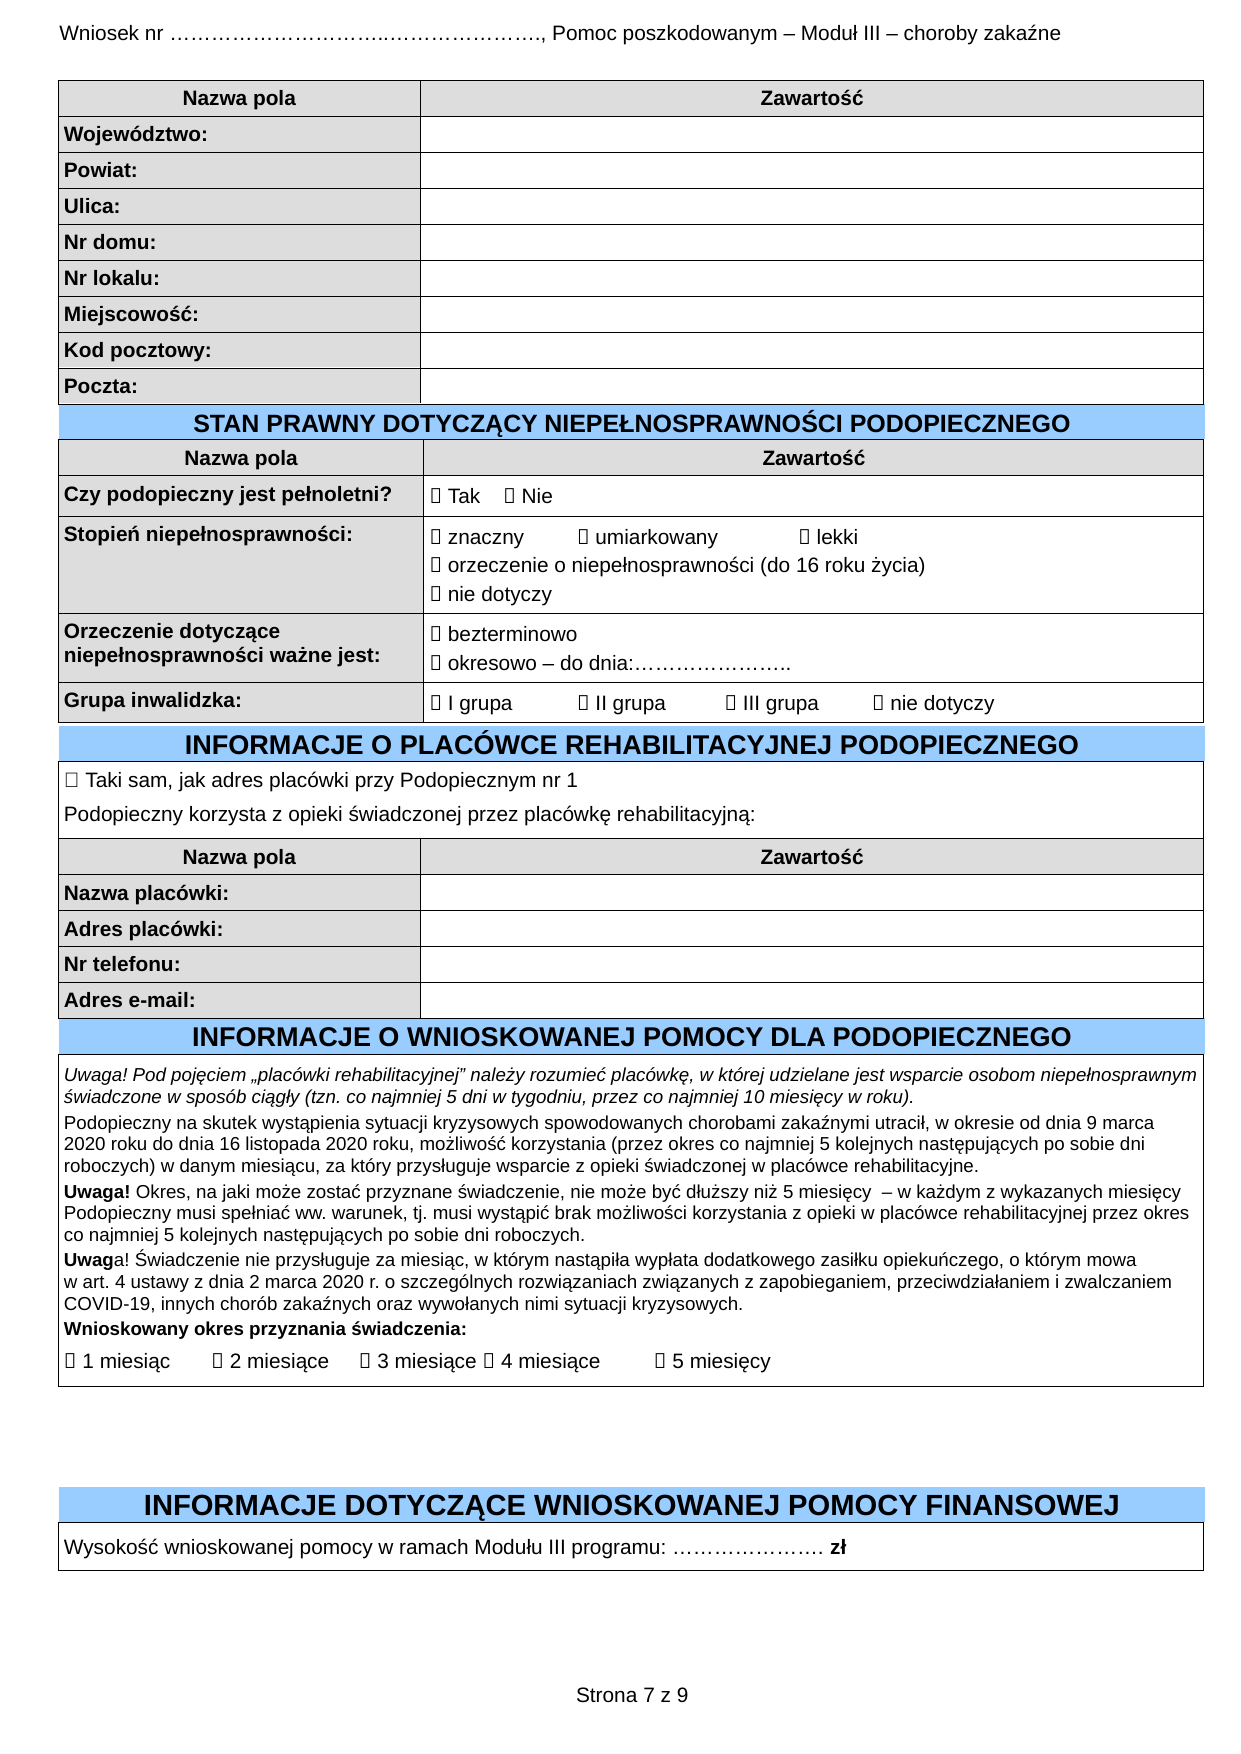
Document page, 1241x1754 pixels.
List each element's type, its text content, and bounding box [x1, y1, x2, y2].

table_cell [421, 875, 1203, 910]
table_cell [421, 117, 1203, 152]
table_cell  Tak  Nie [424, 476, 1203, 516]
table_cell Stopień niepełnosprawności: [59, 517, 423, 613]
table_header Nazwa pola [59, 839, 420, 874]
table_cell [421, 333, 1203, 367]
table_cell [421, 297, 1203, 332]
table_cell [421, 983, 1203, 1018]
table_header Nazwa pola [59, 440, 423, 475]
table_cell Nr domu: [59, 225, 420, 260]
table_cell [421, 153, 1203, 188]
subtitle INFORMACJE O WNIOSKOWANEJ POMOCY DLA PODOPIECZNEGO [59, 1018, 1205, 1054]
table_cell [421, 261, 1203, 296]
table_header Zawartość [421, 839, 1203, 874]
table_cell  I grupa  II grupa  III grupa  nie dotyczy [424, 683, 1203, 722]
subtitle INFORMACJE O PLACÓWCE REHABILITACYJNEJ PODOPIECZNEGO [59, 726, 1205, 761]
table_header  Taki sam, jak adres placówki przy Podopiecznym nr 1 Podopieczny korzysta z opieki świadczonej przez placówkę rehabilitacyjną: [59, 762, 1203, 838]
table_cell [421, 947, 1203, 982]
table_cell [421, 189, 1203, 224]
table_cell Czy podopieczny jest pełnoletni? [59, 476, 423, 516]
table_cell Grupa inwalidzka: [59, 683, 423, 722]
table_cell Nazwa pola [59, 81, 420, 116]
table_cell Adres placówki: [59, 911, 420, 946]
table_cell Kod pocztowy: [59, 333, 420, 367]
table_cell Ulica: [59, 189, 420, 224]
subtitle STAN PRAWNY DOTYCZĄCY NIEPEŁNOSPRAWNOŚCI PODOPIECZNEGO [59, 404, 1205, 439]
table_cell Nazwa placówki: [59, 875, 420, 910]
table_cell Województwo: [59, 117, 420, 152]
table_cell Powiat: [59, 153, 420, 188]
table_header Zawartość [424, 440, 1203, 475]
table_header Wysokość wnioskowanej pomocy w ramach Modułu III programu: …………………. zł [59, 1523, 1203, 1570]
table_cell Nr lokalu: [59, 261, 420, 296]
table_cell Poczta: [59, 369, 420, 403]
table_cell Adres e-mail: [59, 983, 420, 1018]
subtitle INFORMACJE DOTYCZĄCE WNIOSKOWANEJ POMOCY FINANSOWEJ [59, 1487, 1205, 1522]
table_cell [421, 369, 1203, 403]
table_header Uwaga! Pod pojęciem „placówki rehabilitacyjnej” należy rozumieć placówkę, w której udzielane jest wsparcie osobom niepełnosprawnym świadczone w sposób ciągły (tzn. co najmniej 5 dni w tygodniu, przez co najmniej 10 miesięcy w roku). Podopieczny na skutek wystąpienia sytuacji kryzysowych spowodowanych chorobami zakaźnymi utracił, w okresie od dnia 9 marca 2020 roku do dnia 16 listopada 2020 roku, możliwość korzystania (przez okres co najmniej 5 kolejnych następujących po sobie dni roboczych) w danym miesiącu, za który przysługuje wsparcie z opieki świadczonej w placówce rehabilitacyjne. Uwaga! Okres, na jaki może zostać przyznane świadczenie, nie może być dłuższy niż 5 miesięcy – w każdym z wykazanych miesięcy Podopieczny musi spełniać ww. warunek, tj. musi wystąpić brak możliwości korzystania z opieki w placówce rehabilitacyjnej przez okres co najmniej 5 kolejnych następujących po sobie dni roboczych. Uwaga! Świadczenie nie przysługuje za miesiąc, w którym nastąpiła wypłata dodatkowego zasiłku opiekuńczego, o którym mowa w art. 4 ustawy z dnia 2 marca 2020 r. o szczególnych rozwiązaniach związanych z zapobieganiem, przeciwdziałaniem i zwalczaniem COVID-19, innych chorób zakaźnych oraz wywołanych nimi sytuacji kryzysowych. Wnioskowany okres przyznania świadczenia:  1 miesiąc  2 miesiące  3 miesiące  4 miesiące  5 miesięcy [59, 1055, 1203, 1386]
table_cell  bezterminowo  okresowo – do dnia:………………….. [424, 614, 1203, 682]
table_cell Orzeczenie dotyczące niepełnosprawności ważne jest: [59, 614, 423, 682]
table_cell  znaczny  umiarkowany  lekki  orzeczenie o niepełnosprawności (do 16 roku życia)  nie dotyczy [424, 517, 1203, 613]
table_cell [421, 911, 1203, 946]
table_cell Miejscowość: [59, 297, 420, 332]
table_cell Zawartość [421, 81, 1203, 116]
table_cell [421, 225, 1203, 260]
table_cell Nr telefonu: [59, 947, 420, 982]
